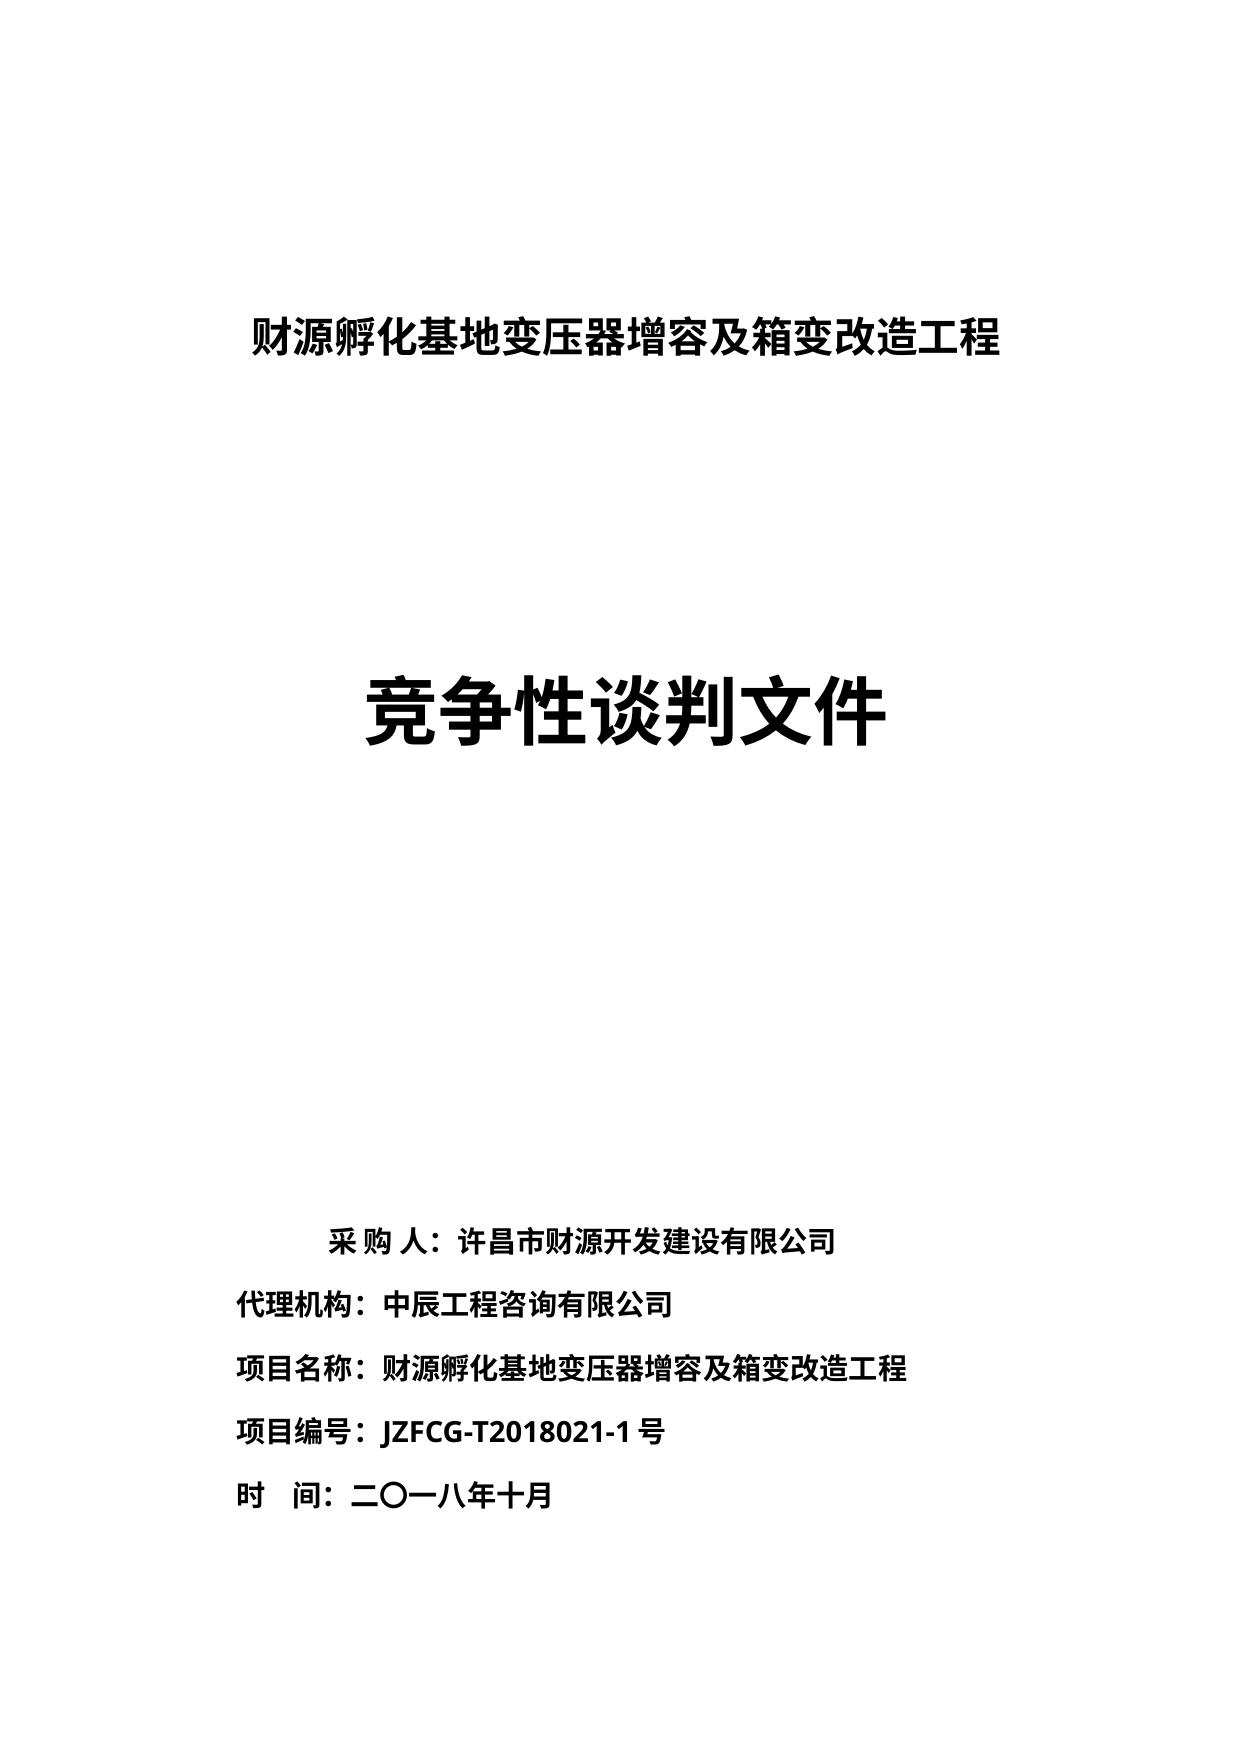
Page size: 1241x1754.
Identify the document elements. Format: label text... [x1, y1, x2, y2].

text 项目名称：财源孵化基地变压器增容及箱变改造工程 [130, 1345, 1122, 1388]
text 采 购 人：许昌市财源开发建设有限公司 [130, 1218, 1122, 1261]
text 项目编号：JZFCG-T2018021-1号 [130, 1409, 1122, 1451]
text 财源孵化基地变压器增容及箱变改造工程 [130, 304, 1122, 364]
text 代理机构：中辰工程咨询有限公司 [130, 1282, 1122, 1324]
text 竞争性谈判文件 [130, 652, 1122, 761]
text 时 间：二〇一八年十月 [130, 1472, 1122, 1514]
